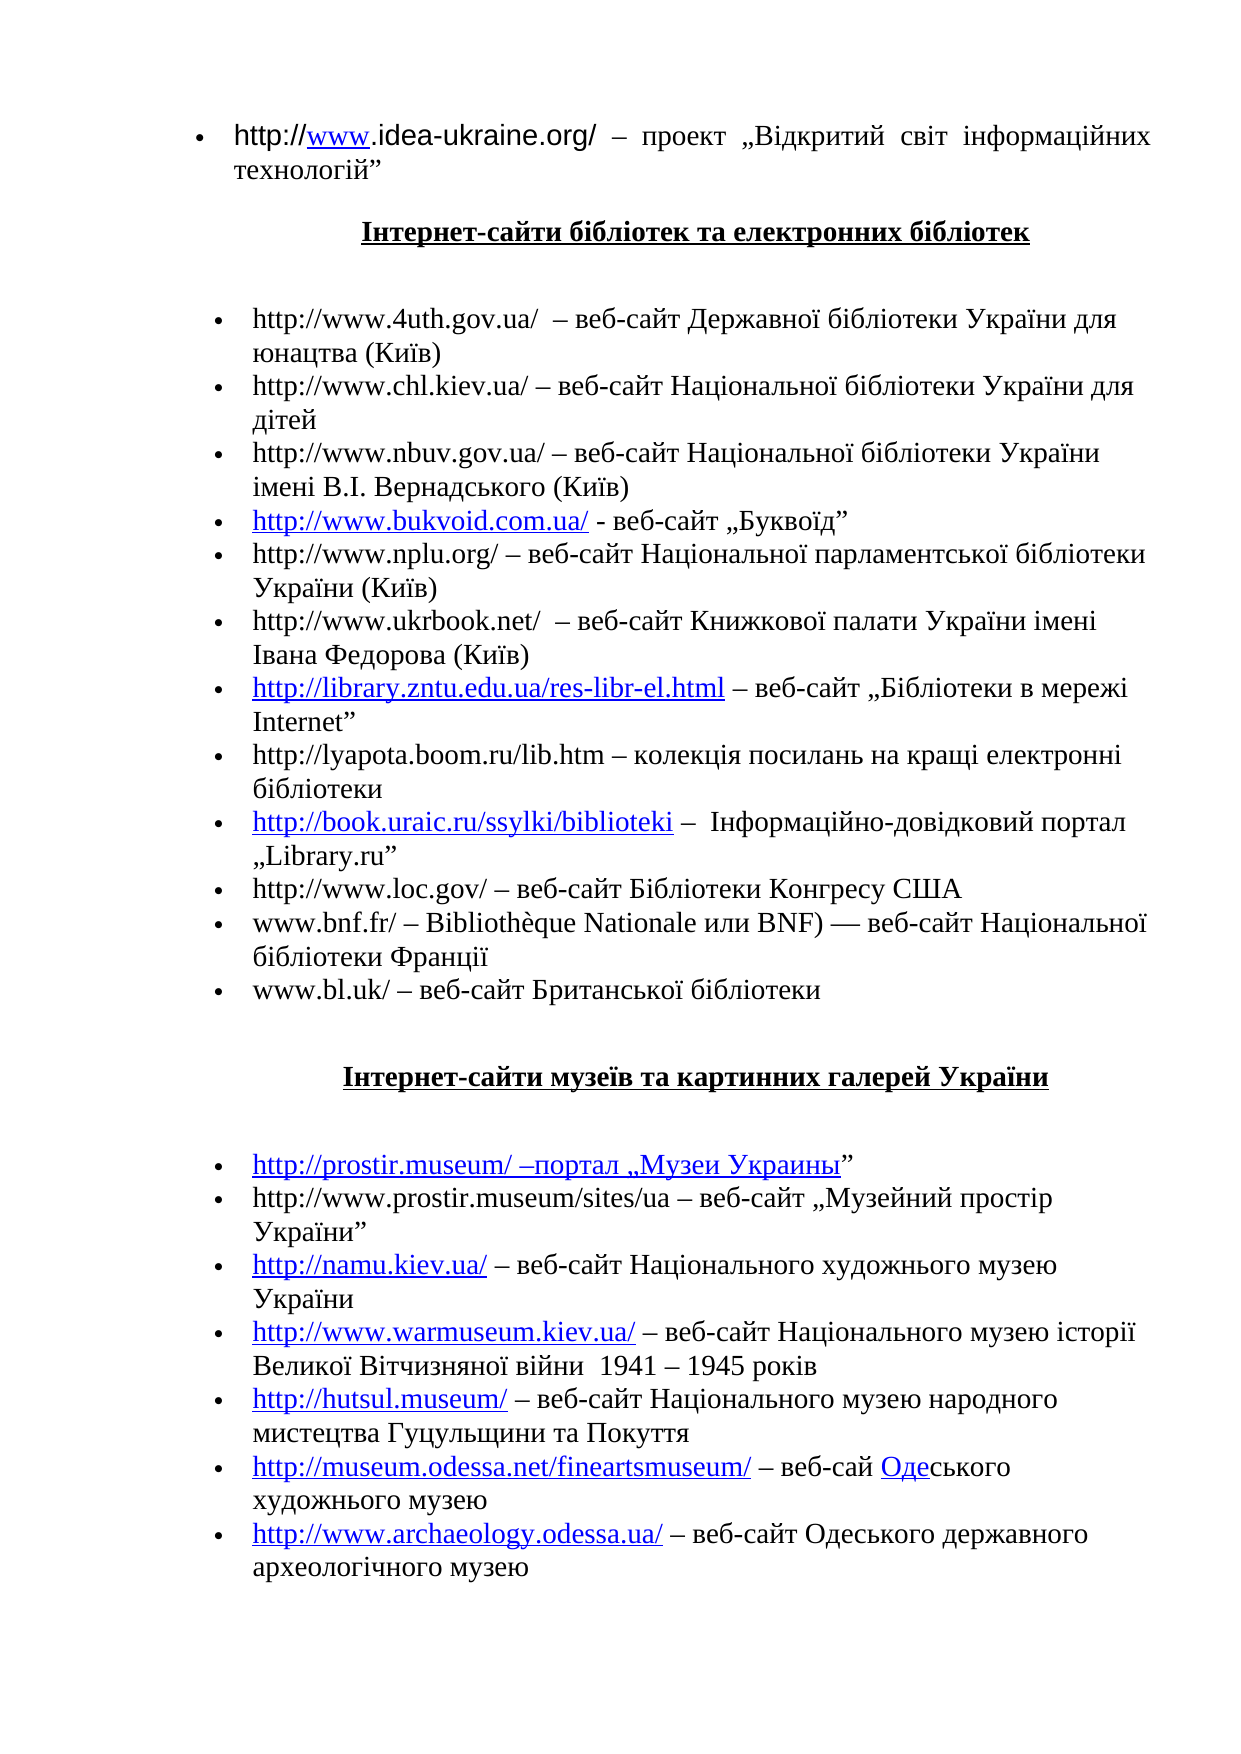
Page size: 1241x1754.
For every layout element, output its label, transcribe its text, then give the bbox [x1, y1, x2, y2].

list http://www.warmuseum.kiev.ua/ – веб-сайт Національного музею історії Великої Вітчизняної війни 1941 – 1945 років [215, 1314, 1152, 1382]
list http://library.zntu.edu.ua/res-libr-el.html – веб-сайт „Бібліотеки в мережі Internet” [215, 670, 1152, 737]
list http://museum.odessa.net/fineartsmuseum/ – веб-сай Одеського художнього музею [215, 1449, 1152, 1516]
list http://book.uraic.ru/ssylki/biblioteki – Інформаційно-довідковий портал „Library.ru” [215, 804, 1152, 872]
list http://www.4uth.gov.ua/ – веб-сайт Державної бібліотеки України для юнацтва (Київ) [215, 301, 1152, 368]
list http://www.chl.kiev.ua/ – веб-сайт Національної бібліотеки України для дітей [215, 368, 1152, 436]
list http://namu.kiev.ua/ – веб-сайт Національного художнього музею України [215, 1247, 1152, 1314]
list www.bl.uk/ – веб-сайт Британської бібліотеки [215, 972, 1152, 1006]
list www.bnf.fr/ – Bibliothèque Nationale или BNF) — веб-сайт Національної бібліотеки Франції [215, 905, 1152, 972]
list http://www.ukrbook.net/ – веб-сайт Книжкової палати України імені Івана Федорова (Київ) [215, 603, 1152, 670]
list http://www.bukvoid.com.ua/ - веб-сайт „Буквоїд” [215, 503, 1152, 536]
list http://www.nplu.org/ – веб-сайт Національної парламентської бібліотеки України (Київ) [215, 536, 1152, 603]
list http://www.nbuv.gov.ua/ – веб-сайт Національної бібліотеки України імені В.І. Вернадського (Київ) [215, 436, 1152, 503]
list http://www.loc.gov/ – веб-сайт Бібліотеки Конгресу США [215, 872, 1152, 905]
list http://prostir.museum/ –портал „Музеи Украины” [215, 1147, 1152, 1180]
text Інтернет-сайти музеїв та картинних галерей України [177, 1059, 1152, 1093]
text Інтернет-сайти бібліотек та електронних бібліотек [177, 214, 1152, 248]
list http://lyapota.boom.ru/lib.htm – колекція посилань на кращі електронні бібліотеки [215, 737, 1152, 804]
list http://www.archaeology.odessa.ua/ – веб-сайт Одеського державного археологічного музею [215, 1516, 1152, 1583]
list http://www.prostir.museum/sites/ua – веб-сайт „Музейний простір України” [215, 1180, 1152, 1247]
list http://hutsul.museum/ – веб-сайт Національного музею народного мистецтва Гуцульщини та Покуття [215, 1382, 1152, 1449]
list http://www.idea-ukraine.org/ – проект „Відкритий світ інформаційних технологій” [196, 118, 1152, 185]
